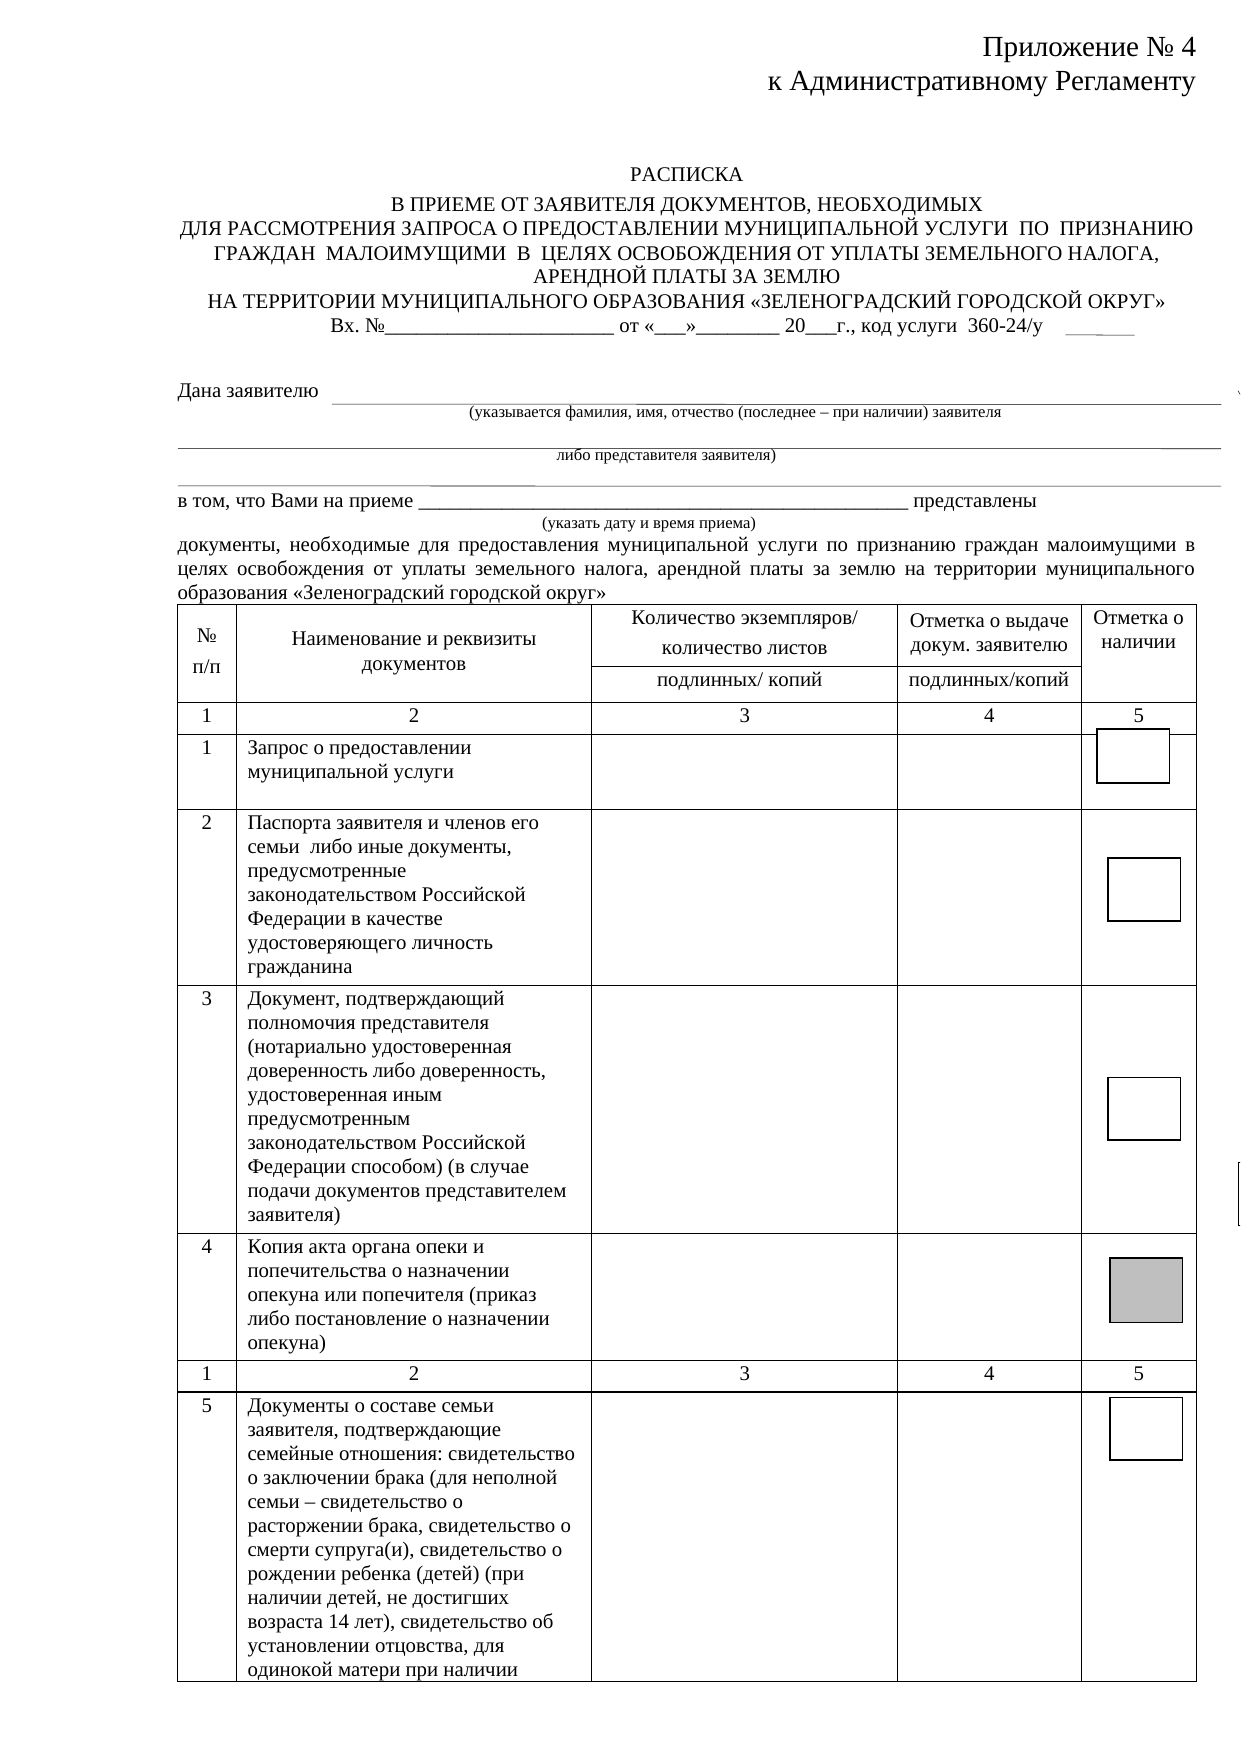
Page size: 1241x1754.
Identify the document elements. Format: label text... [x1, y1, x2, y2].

text Дана заявителю [177, 378, 1196, 402]
table_cell [898, 1234, 1081, 1360]
table_cell 3 [592, 703, 897, 734]
table_cell 3 [178, 986, 236, 1232]
table_cell [1082, 810, 1196, 984]
table_cell [1082, 735, 1196, 809]
table_header Количество экземпляров/ количество листов [592, 605, 897, 666]
table_cell 2 [237, 1361, 591, 1391]
table_cell 2 [178, 810, 236, 984]
text (указать дату и время приема) [177, 512, 1196, 532]
text к Административному Регламенту [177, 63, 1196, 97]
table_header Наименование и реквизиты документов [237, 605, 591, 702]
table_header № п/п [178, 605, 236, 702]
table_cell [898, 1393, 1081, 1681]
table_cell 4 [898, 1361, 1081, 1391]
table_cell [592, 986, 897, 1232]
table_cell [898, 735, 1081, 809]
text В ПРИЕМЕ ОТ ЗАЯВИТЕЛЯ ДОКУМЕНТОВ, НЕОБХОДИМЫХ [177, 192, 1196, 216]
text либо представителя заявителя) [177, 449, 1196, 464]
table_cell 1 [178, 703, 236, 734]
table_cell Запрос о предоставлении муниципальной услуги [237, 735, 591, 809]
table_cell 5 [1082, 1361, 1196, 1391]
table_cell подлинных/копий [898, 667, 1081, 702]
text Вх. №______________________ от «___»________ 20___г., код услуги 360-24/у [177, 313, 1196, 337]
table_cell [1082, 986, 1196, 1232]
table_cell [1082, 1234, 1196, 1360]
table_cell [237, 1393, 591, 1681]
text ДЛЯ РАССМОТРЕНИЯ ЗАПРОСА О ПРЕДОСТАВЛЕНИИ МУНИЦИПАЛЬНОЙ УСЛУГИ ПО ПРИЗНАНИЮ ГРАЖДАН МАЛОИМУЩИМИ В ЦЕЛЯХ ОСВОБОЖДЕНИЯ ОТ УПЛАТЫ ЗЕМЕЛЬНОГО НАЛОГА, АРЕНДНОЙ ПЛАТЫ ЗА ЗЕМЛЮ [177, 216, 1196, 288]
table_cell [592, 735, 897, 809]
table_cell 1 [178, 735, 236, 809]
table_header Отметка о выдаче докум. заявителю [898, 605, 1081, 666]
text в том, что Вами на приеме _______________________________________________ представлены [177, 488, 1196, 512]
table_cell 4 [178, 1234, 236, 1360]
table_cell [1082, 1393, 1196, 1681]
table_cell [898, 810, 1081, 984]
text Приложение № 4 [177, 29, 1196, 63]
text документы, необходимые для предоставления муниципальной услуги по признанию граждан малоимущими в целях освобождения от уплаты земельного налога, арендной платы за землю на территории муниципального образования «Зеленоградский городской округ» [177, 532, 1196, 604]
table_cell 1 [178, 1361, 236, 1391]
table_cell 5 [178, 1393, 236, 1681]
text (указывается фамилия, имя, отчество (последнее – при наличии) заявителя [177, 402, 1191, 421]
table_cell [592, 1234, 897, 1360]
text РАСПИСКА [177, 162, 1196, 186]
table_cell Документ, подтверждающий полномочия представителя (нотариально удостоверенная доверенность либо доверенность, удостоверенная иным предусмотренным законодательством Российской Федерации способом) (в случае подачи документов представителем заявителя) [237, 986, 591, 1232]
text НА ТЕРРИТОРИИ МУНИЦИПАЛЬНОГО ОБРАЗОВАНИЯ «ЗЕЛЕНОГРАДСКИЙ ГОРОДСКОЙ ОКРУГ» [177, 288, 1196, 313]
table_cell 3 [592, 1361, 897, 1391]
table_cell 4 [898, 703, 1081, 734]
table_header Отметка о наличии [1082, 605, 1196, 702]
table_cell Копия акта органа опеки и попечительства о назначении опекуна или попечителя (приказ либо постановление о назначении опекуна) [237, 1234, 591, 1360]
table_cell [592, 810, 897, 984]
table_cell [592, 1393, 897, 1681]
table_cell 2 [237, 703, 591, 734]
table_cell Паспорта заявителя и членов его семьи либо иные документы, предусмотренные законодательством Российской Федерации в качестве удостоверяющего личность гражданина [237, 810, 591, 984]
table_cell 5 [1082, 703, 1196, 734]
table_cell подлинных/ копий [592, 667, 897, 702]
table_cell [898, 986, 1081, 1232]
